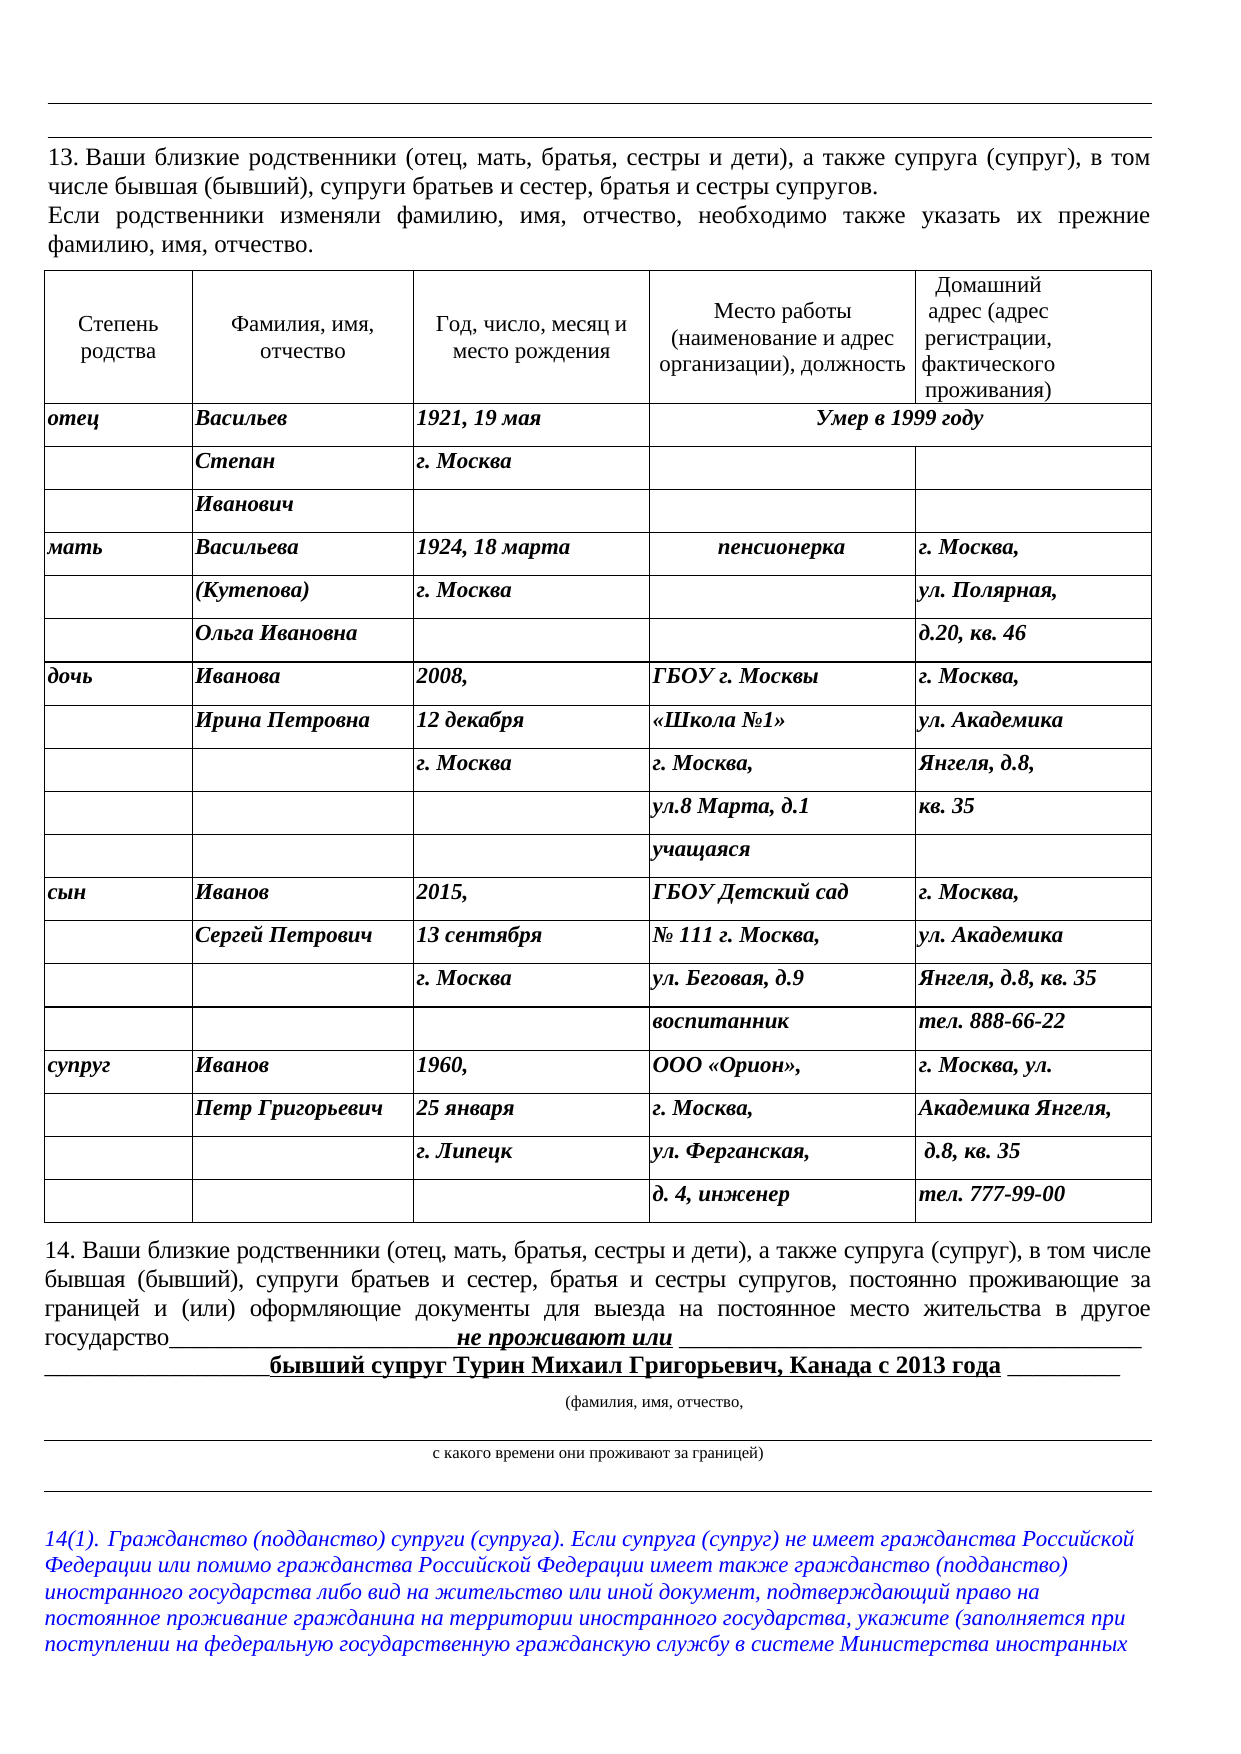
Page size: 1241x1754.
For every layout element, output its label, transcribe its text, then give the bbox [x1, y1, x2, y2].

table_cell ООО «Орион», [650, 1051, 915, 1093]
text 13. Ваши близкие родственники (отец, мать, братья, сестры и дети), а также супруга (супруг), в том числе бывшая (бывший), супруги братьев и сестер, братья и сестры супругов. [48, 142, 1152, 200]
text __________________бывший супруг Турин Михаил Григорьевич, Канада с 2013 года _________ [44, 1351, 1152, 1379]
table_cell [916, 490, 1151, 532]
table_cell [193, 749, 413, 791]
table_cell ГБОУ г. Москвы [650, 663, 915, 704]
table_cell [193, 835, 413, 877]
table_cell [916, 835, 1151, 877]
table_cell ул. Академика [916, 706, 1151, 748]
table_cell Степан [193, 447, 413, 489]
text с какого времени они проживают за границей) [44, 1441, 1152, 1462]
table_cell г. Москва, [916, 878, 1151, 920]
table_cell [916, 447, 1151, 489]
table_cell [45, 576, 192, 618]
table_cell 25 января [414, 1094, 649, 1136]
table_cell Ирина Петровна [193, 706, 413, 748]
table_cell сын [45, 878, 192, 920]
table_cell д.20, кв. 46 [916, 619, 1151, 661]
table_cell ул.8 Марта, д.1 [650, 792, 915, 834]
table_cell [45, 921, 192, 963]
table_cell Академика Янгеля, [916, 1094, 1151, 1136]
table_cell Умер в 1999 году [650, 404, 1151, 446]
table_header Год, число, месяц и место рождения [414, 271, 649, 403]
table_cell Янгеля, д.8, [916, 749, 1151, 791]
table_cell 12 декабря [414, 706, 649, 748]
table_header Степень родства [45, 271, 192, 403]
table_cell ул. Академика [916, 921, 1151, 963]
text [44, 1525, 1152, 1657]
table_cell Петр Григорьевич [193, 1094, 413, 1136]
table_cell [45, 619, 192, 661]
table_cell [414, 619, 649, 661]
table_cell г. Москва [414, 447, 649, 489]
table_cell ул. Ферганская, [650, 1137, 915, 1179]
table_cell 1924, 18 марта [414, 533, 649, 575]
table_cell г. Москва [414, 576, 649, 618]
table_cell супруг [45, 1051, 192, 1093]
table_cell 1921, 19 мая [414, 404, 649, 446]
table_cell [45, 1180, 192, 1222]
table_cell ул. Беговая, д.9 [650, 964, 915, 1006]
table_cell [45, 1094, 192, 1136]
table_cell г. Москва, [650, 749, 915, 791]
text (фамилия, имя, отчество, [44, 1392, 1152, 1411]
table_cell д.8, кв. 35 [916, 1137, 1151, 1179]
table_cell г. Москва [414, 749, 649, 791]
table_cell [45, 792, 192, 834]
table_cell [650, 576, 915, 618]
table_cell Иванов [193, 878, 413, 920]
table_cell 1960, [414, 1051, 649, 1093]
table_cell Иванов [193, 1051, 413, 1093]
table_cell [414, 835, 649, 877]
table_cell [414, 490, 649, 532]
table_cell отец [45, 404, 192, 446]
table_header Фамилия, имя, отчество [193, 271, 413, 403]
table_cell учащаяся [650, 835, 915, 877]
table_cell [45, 1137, 192, 1179]
table_cell 13 сентября [414, 921, 649, 963]
table_cell тел. 777-99-00 [916, 1180, 1151, 1222]
table_cell [193, 1137, 413, 1179]
table_cell кв. 35 [916, 792, 1151, 834]
table_cell г. Москва, [916, 663, 1151, 704]
table_header Место работы (наименование и адрес организации), должность [650, 271, 915, 403]
table_cell пенсионерка [650, 533, 915, 575]
table_cell [414, 1008, 649, 1049]
table_cell Сергей Петрович [193, 921, 413, 963]
table_cell [45, 964, 192, 1006]
table_cell г. Москва, [916, 533, 1151, 575]
table_cell д. 4, инженер [650, 1180, 915, 1222]
table_cell [45, 490, 192, 532]
table_cell [45, 447, 192, 489]
table_cell [414, 1180, 649, 1222]
table_cell ГБОУ Детский сад [650, 878, 915, 920]
table_cell ул. Полярная, [916, 576, 1151, 618]
table_cell г. Москва, [650, 1094, 915, 1136]
text Если родственники изменяли фамилию, имя, отчество, необходимо также указать их прежние фамилию, имя, отчество. [48, 200, 1152, 257]
table_cell Ольга Ивановна [193, 619, 413, 661]
table_cell [650, 619, 915, 661]
table_cell г. Москва [414, 964, 649, 1006]
table_cell 2008, [414, 663, 649, 704]
table_cell [45, 835, 192, 877]
table_cell [193, 1180, 413, 1222]
table_cell мать [45, 533, 192, 575]
table_cell дочь [45, 663, 192, 704]
table_cell [45, 1008, 192, 1049]
table_cell [45, 749, 192, 791]
table_cell тел. 888-66-22 [916, 1008, 1151, 1049]
table_cell Иванович [193, 490, 413, 532]
table_cell [193, 792, 413, 834]
table_cell (Кутепова) [193, 576, 413, 618]
table_cell Янгеля, д.8, кв. 35 [916, 964, 1151, 1006]
table_cell г. Москва, ул. [916, 1051, 1151, 1093]
table_cell № 111 г. Москва, [650, 921, 915, 963]
text 14. Ваши близкие родственники (отец, мать, братья, сестры и дети), а также супруга (супруг), в том числе бывшая (бывший), супруги братьев и сестер, братья и сестры супругов, постоянно проживающие за границей и (или) оформляющие документы для выезда на постоянное место жительства в другое государство_______________________не проживают или _____________________________________ [44, 1236, 1152, 1351]
table_cell Иванова [193, 663, 413, 704]
table_cell [193, 1008, 413, 1049]
table_cell воспитанник [650, 1008, 915, 1049]
table_cell [414, 792, 649, 834]
table_cell [650, 490, 915, 532]
table_cell 2015, [414, 878, 649, 920]
table_cell «Школа №1» [650, 706, 915, 748]
table_cell Васильев [193, 404, 413, 446]
table_cell Васильева [193, 533, 413, 575]
table_cell [45, 706, 192, 748]
table_cell [650, 447, 915, 489]
table_cell г. Липецк [414, 1137, 649, 1179]
table_cell [193, 964, 413, 1006]
table_header Домашний адрес (адрес регистрации, фактического проживания) [916, 271, 1151, 403]
